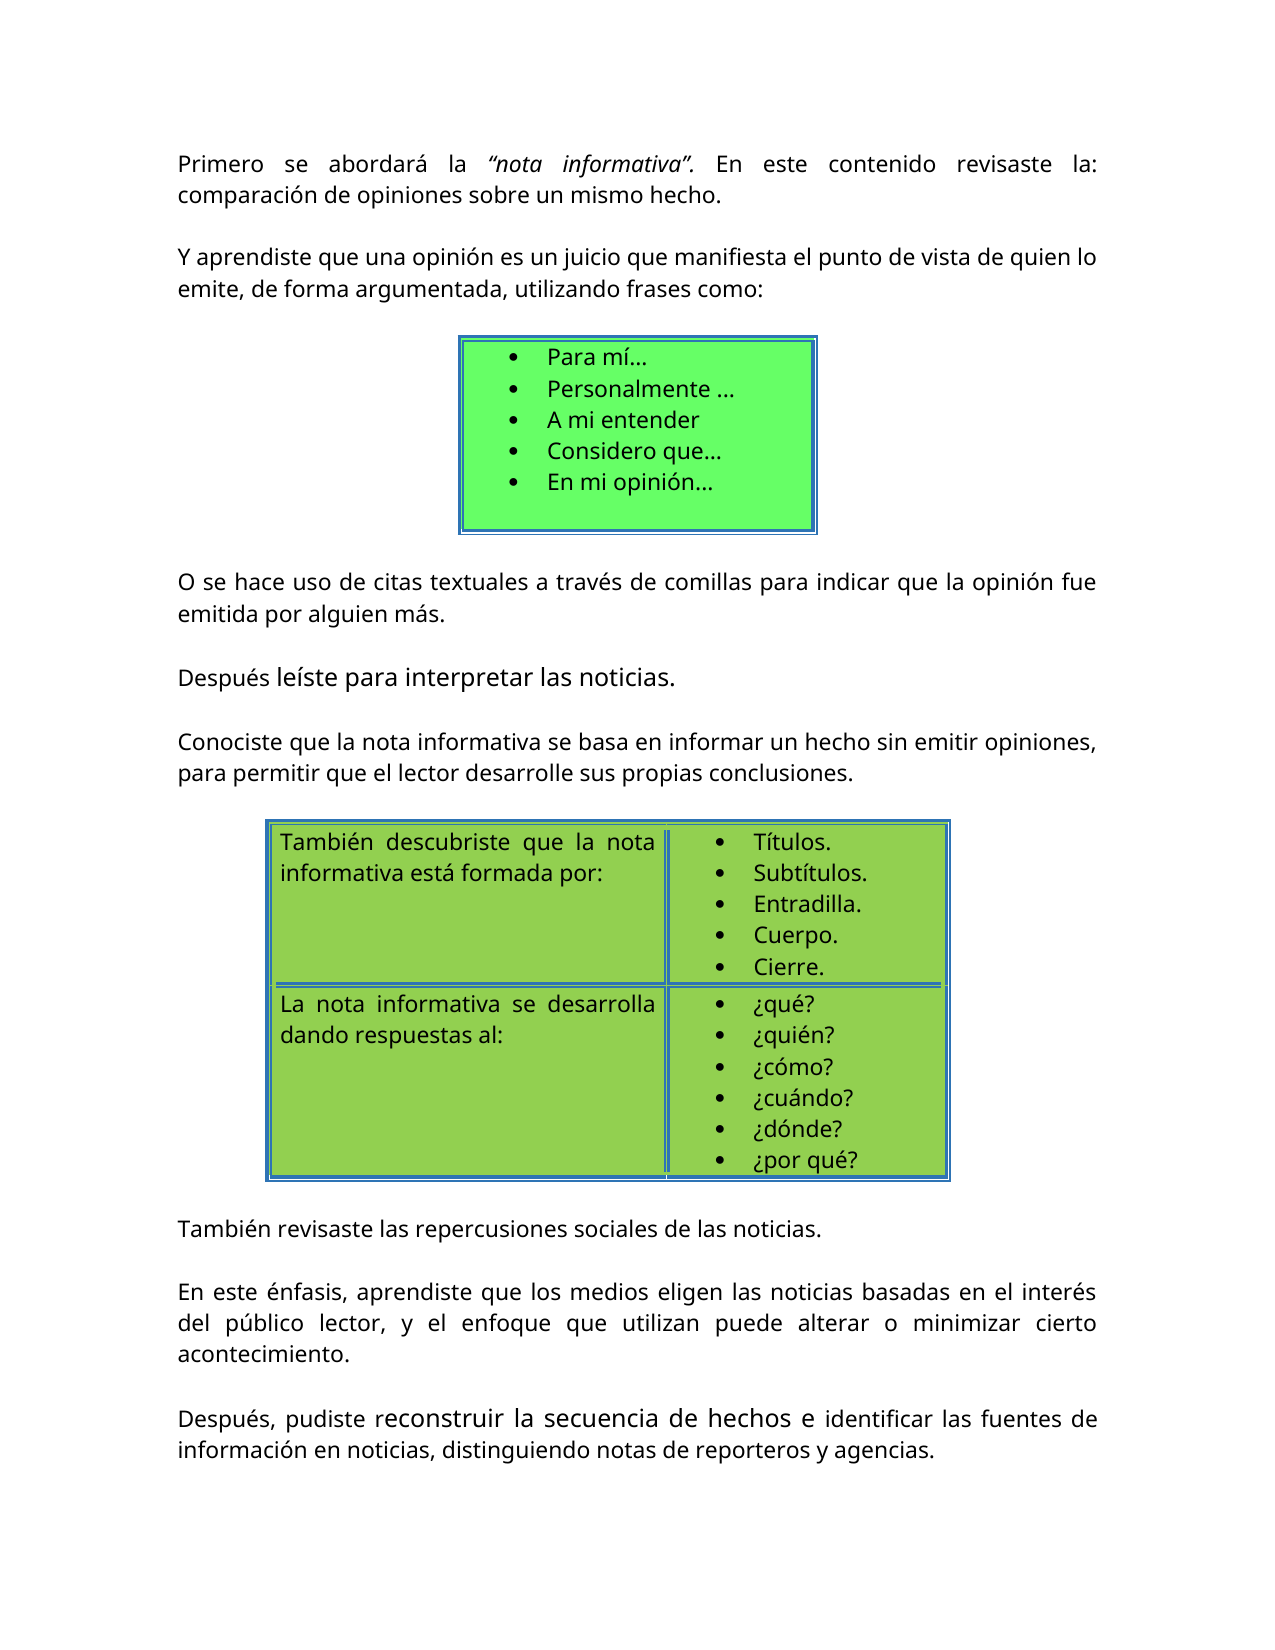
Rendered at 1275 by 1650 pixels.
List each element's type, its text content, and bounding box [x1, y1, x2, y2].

text En este énfasis, aprendiste que los medios eligen las noticias basadas en el interés del público lector, y el enfoque que utilizan puede alterar o minimizar cierto acontecimiento. [177, 1275, 1098, 1369]
table_header Para mí… Personalmente ... A mi entender Considero que… En mi opinión... [464, 342, 811, 529]
table_cell ¿qué? ¿quién? ¿cómo? ¿cuándo? ¿dónde? ¿por qué? [667, 982, 948, 1175]
table_header También descubriste que la nota informativa está formada por: [269, 822, 667, 982]
text Y aprendiste que una opinión es un juicio que manifiesta el punto de vista de quien lo emite, de forma argumentada, utilizando frases como: [177, 241, 1098, 304]
text Después leíste para interpretar las noticias. [177, 660, 1098, 694]
table_cell La nota informativa se desarrolla dando respuestas al: [269, 982, 667, 1175]
text Primero se abordará la “nota informativa”. En este contenido revisaste la: comparación de opiniones sobre un mismo hecho. [177, 148, 1098, 210]
text Después, pudiste reconstruir la secuencia de hechos e identificar las fuentes de información en noticias, distinguiendo notas de reporteros y agencias. [177, 1400, 1098, 1466]
table_header Títulos. Subtítulos. Entradilla. Cuerpo. Cierre. [667, 825, 945, 982]
text También revisaste las repercusiones sociales de las noticias. [177, 1213, 1098, 1244]
text O se hace uso de citas textuales a través de comillas para indicar que la opinión fue emitida por alguien más. [177, 566, 1098, 629]
text Conociste que la nota informativa se basa en informar un hecho sin emitir opiniones, para permitir que el lector desarrolle sus propias conclusiones. [177, 725, 1098, 788]
